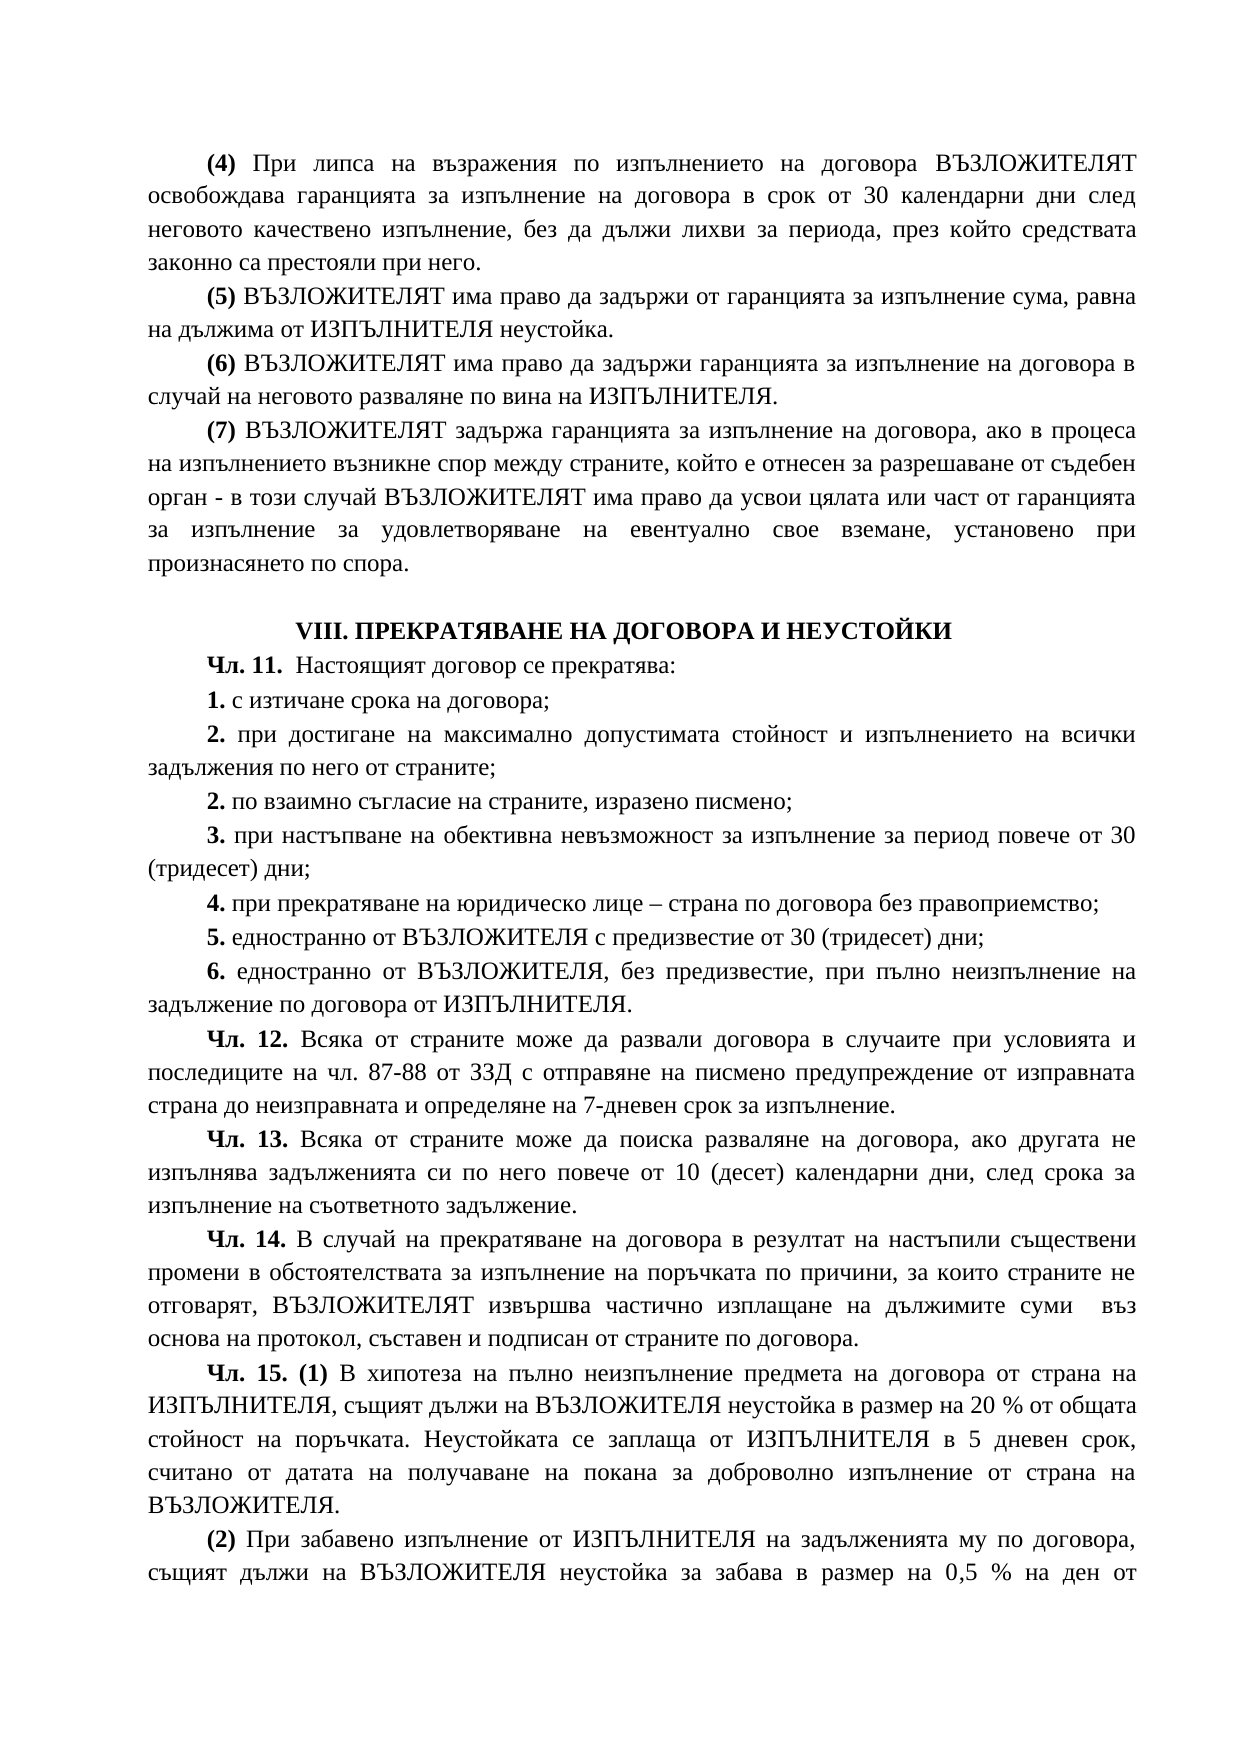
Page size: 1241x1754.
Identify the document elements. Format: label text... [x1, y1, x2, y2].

text Чл. 15. (1) В хипотеза на пълно неизпълнение предмета на договора от страна на ИЗПЪЛНИТЕЛЯ, същият дължи на ВЪЗЛОЖИТЕЛЯ неустойка в размер на 20 % от общата стойност на поръчката. Неустойката се заплаща от ИЗПЪЛНИТЕЛЯ в 5 дневен срок, считано от датата на получаване на покана за доброволно изпълнение от страна на ВЪЗЛОЖИТЕЛЯ. [148, 1358, 1137, 1518]
text 4. при прекратяване на юридическо лице – страна по договора без правоприемство; [148, 888, 1137, 917]
text Чл. 12. Всяка от страните може да развали договора в случаите при условията и последиците на чл. 87-88 от ЗЗД с отправяне на писмено предупреждение от изправната страна до неизправната и определяне на 7-дневен срок за изпълнение. [148, 1024, 1137, 1118]
text 6. едностранно от ВЪЗЛОЖИТЕЛЯ, без предизвестие, при пълно неизпълнение на задължение по договора от ИЗПЪЛНИТЕЛЯ. [148, 956, 1137, 1018]
text (5) ВЪЗЛОЖИТЕЛЯТ има право да задържи от гаранцията за изпълнение сума, равна на дължима от ИЗПЪЛНИТЕЛЯ неустойка. [148, 281, 1137, 343]
text Чл. 13. Всяка от страните може да поиска разваляне на договора, ако другата не изпълнява задълженията си по него повече от 10 (десет) календарни дни, след срока за изпълнение на съответното задължение. [148, 1124, 1137, 1219]
text Чл. 11. Настоящият договор се прекратява: [148, 650, 1137, 679]
text 1. с изтичане срока на договора; [148, 685, 1137, 713]
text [148, 1524, 1137, 1586]
text 2. при достигане на максимално допустимата стойност и изпълнението на всички задължения по него от страните; [148, 719, 1137, 781]
text 2. по взаимно съгласие на страните, изразено писмено; [148, 786, 1137, 815]
text (7) ВЪЗЛОЖИТЕЛЯТ задържа гаранцията за изпълнение на договора, ако в процеса на изпълнението възникне спор между страните, който е отнесен за разрешаване от съдебен орган - в този случай ВЪЗЛОЖИТЕЛЯТ има право да усвои цялата или част от гаранцията за изпълнение за удовлетворяване на евентуално свое вземане, установено при произнасянето по спора. [148, 416, 1137, 576]
text (4) При липса на възражения по изпълнението на договора ВЪЗЛОЖИТЕЛЯТ освобождава гаранцията за изпълнение на договора в срок от 30 календарни дни след неговото качествено изпълнение, без да дължи лихви за периода, през който средствата законно са престояли при него. [148, 148, 1137, 275]
text 3. при настъпване на обективна невъзможност за изпълнение за период повече от 30 (тридесет) дни; [148, 821, 1137, 882]
text (6) ВЪЗЛОЖИТЕЛЯТ има право да задържи гаранцията за изпълнение на договора в случай на неговото разваляне по вина на ИЗПЪЛНИТЕЛЯ. [148, 348, 1137, 410]
text Чл. 14. В случай на прекратяване на договора в резултат на настъпили съществени промени в обстоятелствата за изпълнение на поръчката по причини, за които страните не отговарят, ВЪЗЛОЖИТЕЛЯТ извършва частично изплащане на дължимите суми въз основа на протокол, съставен и подписан от страните по договора. [148, 1224, 1137, 1352]
text VIII. ПРЕКРАТЯВАНЕ НА ДОГОВОРА И НЕУСТОЙКИ [221, 616, 1137, 645]
text 5. едностранно от ВЪЗЛОЖИТЕЛЯ с предизвестие от 30 (тридесет) дни; [148, 922, 1137, 951]
